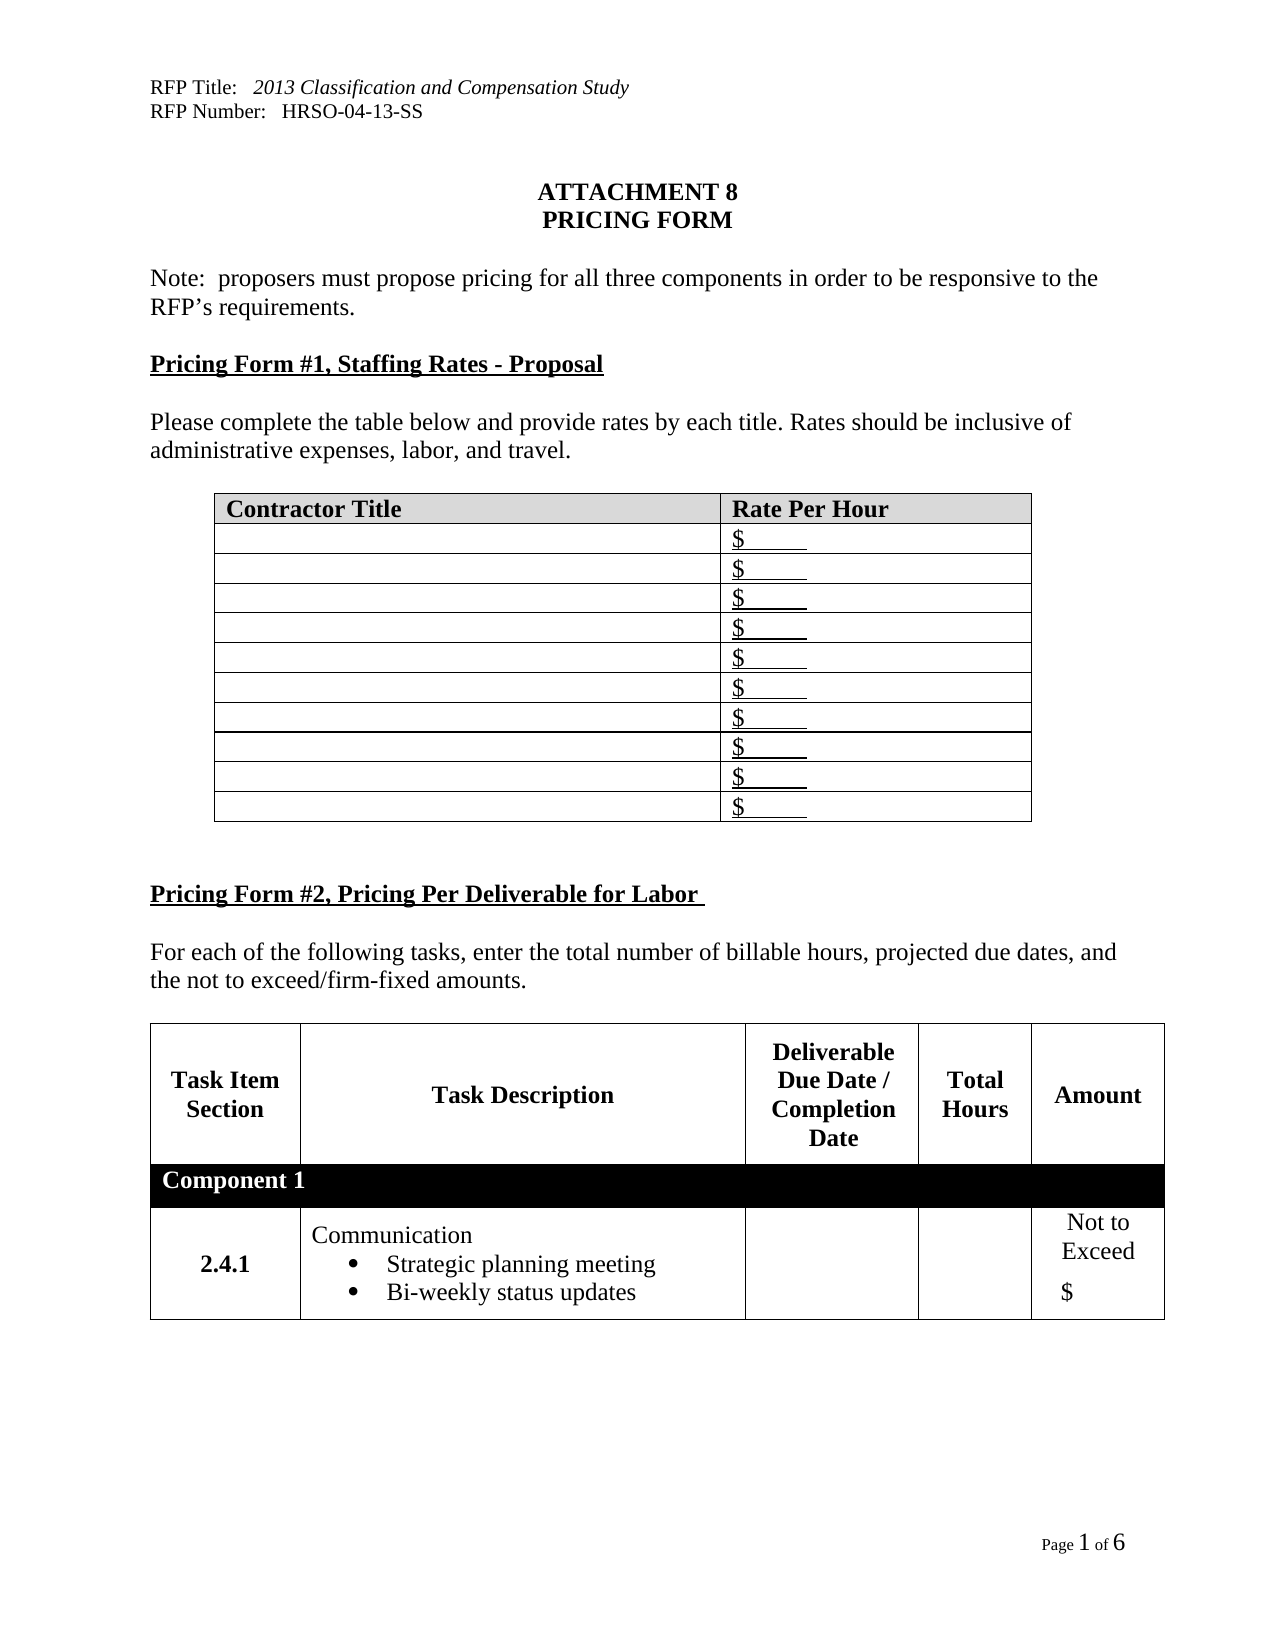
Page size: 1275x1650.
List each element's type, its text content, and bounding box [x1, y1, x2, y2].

table_header Task Item Section [151, 1024, 300, 1164]
table_cell Component 1 [151, 1165, 1164, 1206]
table_header Deliverable Due Date / Completion Date [746, 1024, 918, 1164]
table_cell [215, 524, 720, 553]
table_cell [215, 554, 720, 582]
table_header Total Hours [919, 1024, 1031, 1164]
table_cell [215, 584, 720, 612]
table_cell [215, 792, 720, 821]
text ATTACHMENT 8 [150, 177, 1125, 206]
table_cell $ [721, 554, 1031, 582]
table_header Contractor Title [215, 494, 720, 523]
table_cell [215, 643, 720, 672]
table_cell $ [721, 762, 1031, 791]
table_cell 2.4.1 [151, 1208, 300, 1319]
text Please complete the table below and provide rates by each title. Rates should be inclusive of administrative expenses, labor, and travel. [150, 407, 1125, 493]
table_cell Communication Strategic planning meeting Bi-weekly status updates [301, 1208, 745, 1319]
table_cell [215, 613, 720, 642]
table_cell [215, 703, 720, 731]
table_cell $ [721, 524, 1031, 553]
table_cell $ [721, 584, 1031, 612]
table_cell $ [721, 673, 1031, 702]
table_cell $ [721, 792, 1031, 821]
text PRICING FORM [150, 206, 1125, 234]
table_header Rate Per Hour [721, 494, 1031, 523]
table_cell [215, 733, 720, 761]
table_cell $ [721, 703, 1031, 731]
table_cell $ [721, 613, 1031, 642]
table_cell [746, 1208, 918, 1319]
table_cell [215, 673, 720, 702]
table_header Amount [1032, 1024, 1164, 1164]
table_cell $ [721, 643, 1031, 672]
table_cell [215, 762, 720, 791]
table_header Task Description [301, 1024, 745, 1164]
table_cell $ [721, 733, 1031, 761]
table_cell [919, 1208, 1031, 1319]
text For each of the following tasks, enter the total number of billable hours, projected due dates, and the not to exceed/firm-fixed amounts. [150, 937, 1125, 994]
text Pricing Form #2, Pricing Per Deliverable for Labor [150, 879, 1125, 908]
table_cell Not to Exceed $ [1032, 1208, 1164, 1319]
text Pricing Form #1, Staffing Rates - Proposal [150, 349, 1125, 378]
text Note: proposers must propose pricing for all three components in order to be responsive to the RFP’s requirements. [150, 263, 1125, 321]
